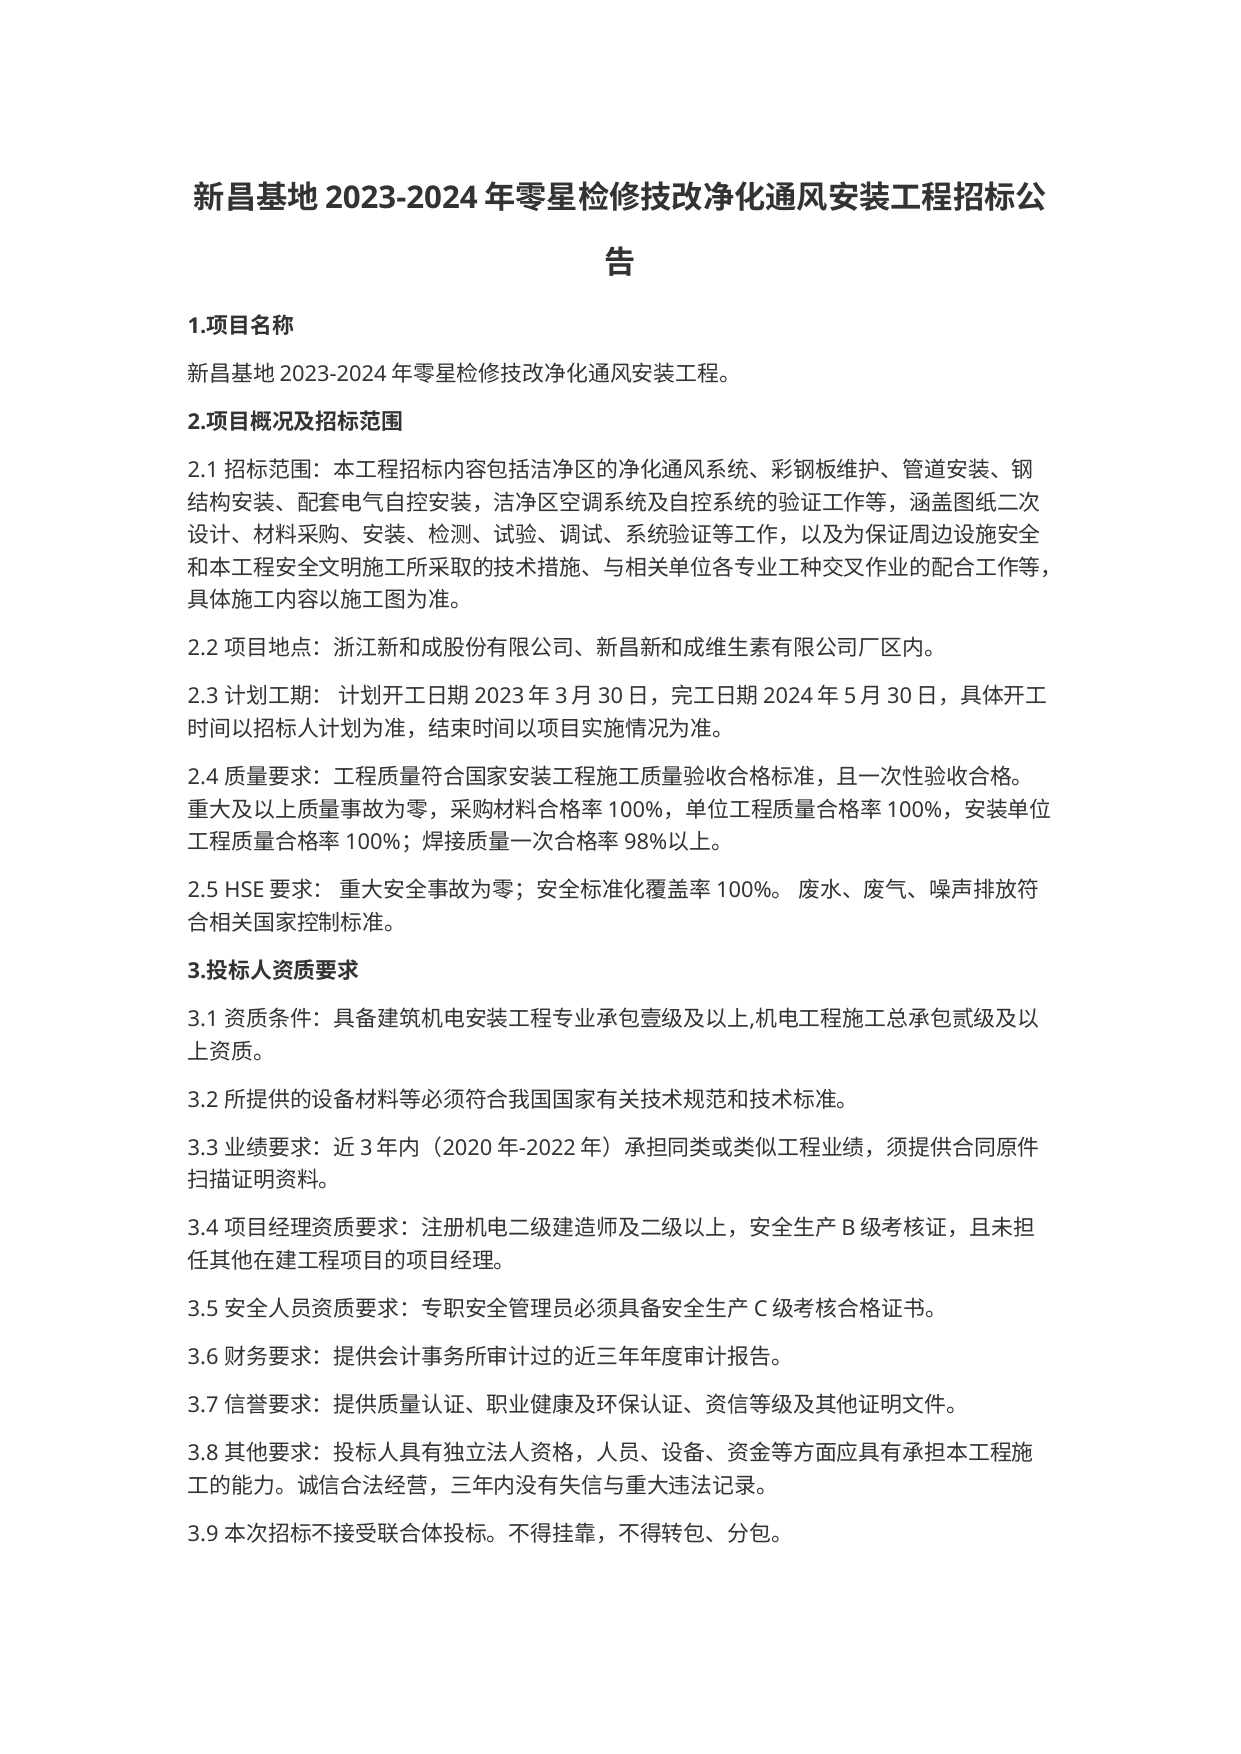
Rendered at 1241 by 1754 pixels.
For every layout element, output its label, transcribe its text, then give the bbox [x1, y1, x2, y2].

text 2.5 HSE要求： 重大安全事故为零；安全标准化覆盖率100%。 废水、废气、噪声排放符合相关国家控制标准。 [187, 872, 1053, 937]
text 3.9 本次招标不接受联合体投标。不得挂靠，不得转包、分包。 [187, 1516, 1053, 1548]
text 3.1 资质条件：具备建筑机电安装工程专业承包壹级及以上,机电工程施工总承包贰级及以上资质。 [187, 1001, 1053, 1066]
text 3.6 财务要求：提供会计事务所审计过的近三年年度审计报告。 [187, 1339, 1053, 1371]
text 新昌基地2023-2024年零星检修技改净化通风安装工程招标公告 [187, 162, 1053, 292]
text 新昌基地2023-2024年零星检修技改净化通风安装工程。 [187, 356, 1053, 388]
text 3.5 安全人员资质要求：专职安全管理员必须具备安全生产C级考核合格证书。 [187, 1291, 1053, 1323]
text 3.投标人资质要求 [187, 953, 1053, 985]
text 2.3 计划工期： 计划开工日期2023年3月30日，完工日期2024年5月30日，具体开工时间以招标人计划为准，结束时间以项目实施情况为准。 [187, 678, 1053, 743]
text 2.项目概况及招标范围 [187, 404, 1053, 436]
text 3.4 项目经理资质要求：注册机电二级建造师及二级以上，安全生产B级考核证，且未担任其他在建工程项目的项目经理。 [187, 1210, 1053, 1275]
text 2.2 项目地点：浙江新和成股份有限公司、新昌新和成维生素有限公司厂区内。 [187, 630, 1053, 663]
text 3.3 业绩要求：近3年内（2020年-2022年）承担同类或类似工程业绩，须提供合同原件扫描证明资料。 [187, 1129, 1053, 1194]
text 3.7 信誉要求：提供质量认证、职业健康及环保认证、资信等级及其他证明文件。 [187, 1387, 1053, 1419]
text 2.4 质量要求：工程质量符合国家安装工程施工质量验收合格标准，且一次性验收合格。重大及以上质量事故为零，采购材料合格率100%，单位工程质量合格率100%，安装单位工程质量合格率100%；焊接质量一次合格率98%以上。 [187, 759, 1053, 856]
text 2.1 招标范围：本工程招标内容包括洁净区的净化通风系统、彩钢板维护、管道安装、钢结构安装、配套电气自控安装，洁净区空调系统及自控系统的验证工作等，涵盖图纸二次设计、材料采购、安装、检测、试验、调试、系统验证等工作，以及为保证周边设施安全和本工程安全文明施工所采取的技术措施、与相关单位各专业工种交叉作业的配合工作等，具体施工内容以施工图为准。 [187, 452, 1053, 614]
text 1.项目名称 [187, 308, 1053, 340]
text 3.8 其他要求：投标人具有独立法人资格，人员、设备、资金等方面应具有承担本工程施工的能力。诚信合法经营，三年内没有失信与重大违法记录。 [187, 1435, 1053, 1500]
text 3.2 所提供的设备材料等必须符合我国国家有关技术规范和技术标准。 [187, 1081, 1053, 1114]
